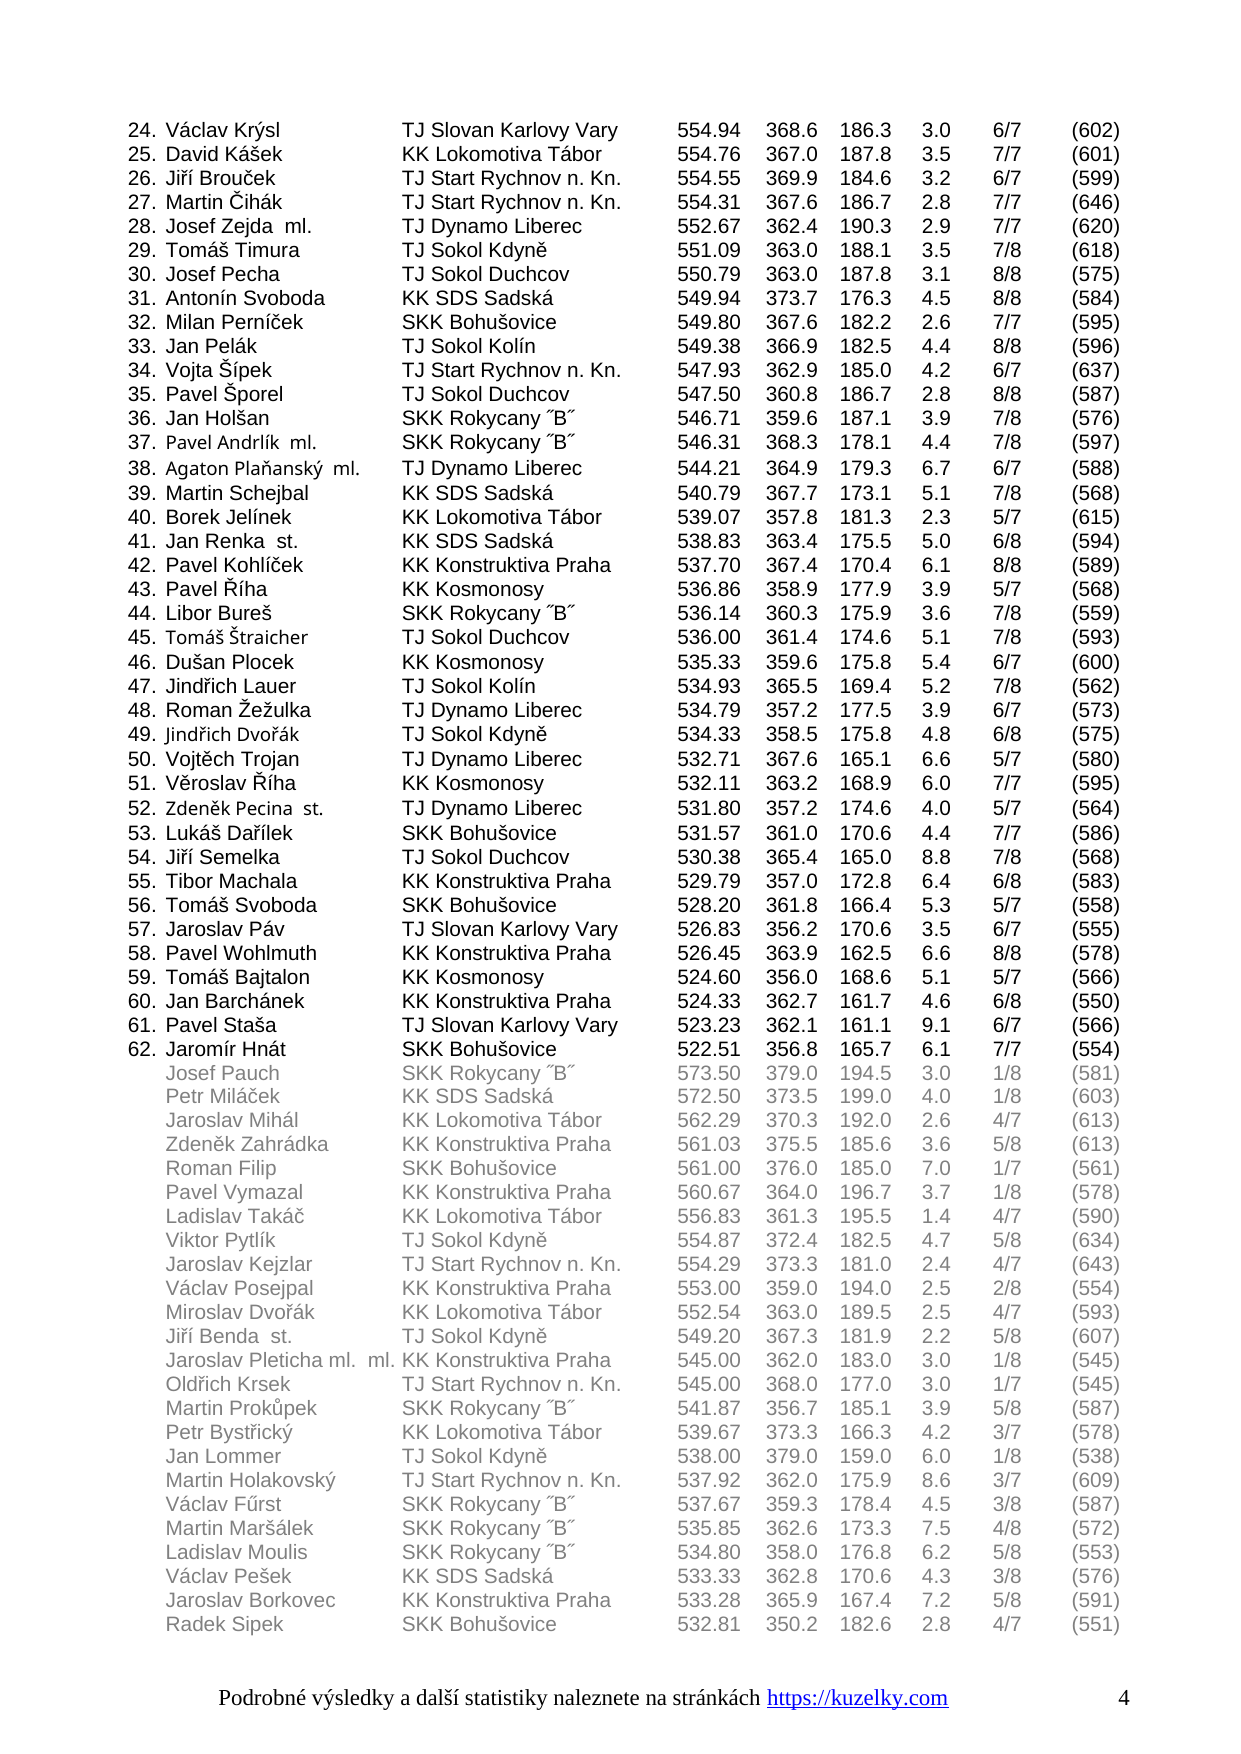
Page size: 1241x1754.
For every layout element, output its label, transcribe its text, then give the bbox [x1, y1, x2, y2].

text 30. Josef Pecha TJ Sokol Duchcov 550.79 363.0 187.8 3.1 8/8 (575) [106, 262, 1134, 286]
text 43. Pavel Říha KK Kosmonosy 536.86 358.9 177.9 3.9 5/7 (568) [106, 576, 1134, 600]
text 33. Jan Pelák TJ Sokol Kolín 549.38 366.9 182.5 4.4 8/8 (596) [106, 334, 1134, 358]
text 26. Jiří Brouček TJ Start Rychnov n. Kn. 554.55 369.9 184.6 3.2 6/7 (599) [106, 166, 1134, 190]
text Václav Posejpal KK Konstruktiva Praha 553.00 359.0 194.0 2.5 2/8 (554) [106, 1276, 1134, 1300]
text 35. Pavel Šporel TJ Sokol Duchcov 547.50 360.8 186.7 2.8 8/8 (587) [106, 382, 1134, 406]
text Pavel Vymazal KK Konstruktiva Praha 560.67 364.0 196.7 3.7 1/8 (578) [106, 1180, 1134, 1204]
text Josef Pauch SKK Rokycany ˝B˝ 573.50 379.0 194.5 3.0 1/8 (581) [106, 1060, 1134, 1084]
text Martin Holakovský TJ Start Rychnov n. Kn. 537.92 362.0 175.9 8.6 3/7 (609) [106, 1468, 1134, 1492]
text Martin Maršálek SKK Rokycany ˝B˝ 535.85 362.6 173.3 7.5 4/8 (572) [106, 1516, 1134, 1539]
text 38. Agaton Plaňanský ml. TJ Dynamo Liberec 544.21 364.9 179.3 6.7 6/7 (588) [106, 455, 1134, 481]
text Viktor Pytlík TJ Sokol Kdyně 554.87 372.4 182.5 4.7 5/8 (634) [106, 1228, 1134, 1252]
text 24. Václav Krýsl TJ Slovan Karlovy Vary 554.94 368.6 186.3 3.0 6/7 (602) [106, 118, 1134, 142]
text 39. Martin Schejbal KK SDS Sadská 540.79 367.7 173.1 5.1 7/8 (568) [106, 481, 1134, 504]
text 42. Pavel Kohlíček KK Konstruktiva Praha 537.70 367.4 170.4 6.1 8/8 (589) [106, 552, 1134, 576]
text 25. David Kášek KK Lokomotiva Tábor 554.76 367.0 187.8 3.5 7/7 (601) [106, 142, 1134, 166]
text 49. Jindřich Dvořák TJ Sokol Kdyně 534.33 358.5 175.8 4.8 6/8 (575) [106, 722, 1134, 747]
text Jan Lommer TJ Sokol Kdyně 538.00 379.0 159.0 6.0 1/8 (538) [106, 1444, 1134, 1468]
text 61. Pavel Staša TJ Slovan Karlovy Vary 523.23 362.1 161.1 9.1 6/7 (566) [106, 1012, 1134, 1036]
text 34. Vojta Šípek TJ Start Rychnov n. Kn. 547.93 362.9 185.0 4.2 6/7 (637) [106, 358, 1134, 382]
text 58. Pavel Wohlmuth KK Konstruktiva Praha 526.45 363.9 162.5 6.6 8/8 (578) [106, 941, 1134, 964]
text 40. Borek Jelínek KK Lokomotiva Tábor 539.07 357.8 181.3 2.3 5/7 (615) [106, 504, 1134, 528]
text 37. Pavel Andrlík ml. SKK Rokycany ˝B˝ 546.31 368.3 178.1 4.4 7/8 (597) [106, 429, 1134, 455]
text Oldřich Krsek TJ Start Rychnov n. Kn. 545.00 368.0 177.0 3.0 1/7 (545) [106, 1372, 1134, 1396]
text 54. Jiří Semelka TJ Sokol Duchcov 530.38 365.4 165.0 8.8 7/8 (568) [106, 845, 1134, 869]
text 46. Dušan Plocek KK Kosmonosy 535.33 359.6 175.8 5.4 6/7 (600) [106, 650, 1134, 674]
text 53. Lukáš Dařílek SKK Bohušovice 531.57 361.0 170.6 4.4 7/7 (586) [106, 821, 1134, 845]
text Jaroslav Borkovec KK Konstruktiva Praha 533.28 365.9 167.4 7.2 5/8 (591) [106, 1587, 1134, 1611]
text Ladislav Moulis SKK Rokycany ˝B˝ 534.80 358.0 176.8 6.2 5/8 (553) [106, 1539, 1134, 1563]
text Petr Bystřický KK Lokomotiva Tábor 539.67 373.3 166.3 4.2 3/7 (578) [106, 1420, 1134, 1444]
text 29. Tomáš Timura TJ Sokol Kdyně 551.09 363.0 188.1 3.5 7/8 (618) [106, 238, 1134, 262]
text 55. Tibor Machala KK Konstruktiva Praha 529.79 357.0 172.8 6.4 6/8 (583) [106, 869, 1134, 893]
text Jaroslav Pleticha ml. ml. KK Konstruktiva Praha 545.00 362.0 183.0 3.0 1/8 (545) [106, 1348, 1134, 1372]
text 57. Jaroslav Páv TJ Slovan Karlovy Vary 526.83 356.2 170.6 3.5 6/7 (555) [106, 917, 1134, 941]
text Václav Fűrst SKK Rokycany ˝B˝ 537.67 359.3 178.4 4.5 3/8 (587) [106, 1492, 1134, 1516]
text 45. Tomáš Štraicher TJ Sokol Duchcov 536.00 361.4 174.6 5.1 7/8 (593) [106, 624, 1134, 650]
text Jaroslav Kejzlar TJ Start Rychnov n. Kn. 554.29 373.3 181.0 2.4 4/7 (643) [106, 1252, 1134, 1276]
text Jiří Benda st. TJ Sokol Kdyně 549.20 367.3 181.9 2.2 5/8 (607) [106, 1324, 1134, 1348]
text 56. Tomáš Svoboda SKK Bohušovice 528.20 361.8 166.4 5.3 5/7 (558) [106, 893, 1134, 917]
text 31. Antonín Svoboda KK SDS Sadská 549.94 373.7 176.3 4.5 8/8 (584) [106, 286, 1134, 310]
text Václav Pešek KK SDS Sadská 533.33 362.8 170.6 4.3 3/8 (576) [106, 1563, 1134, 1587]
text 44. Libor Bureš SKK Rokycany ˝B˝ 536.14 360.3 175.9 3.6 7/8 (559) [106, 600, 1134, 624]
text Ladislav Takáč KK Lokomotiva Tábor 556.83 361.3 195.5 1.4 4/7 (590) [106, 1204, 1134, 1228]
text 41. Jan Renka st. KK SDS Sadská 538.83 363.4 175.5 5.0 6/8 (594) [106, 528, 1134, 552]
text 27. Martin Čihák TJ Start Rychnov n. Kn. 554.31 367.6 186.7 2.8 7/7 (646) [106, 190, 1134, 214]
text Petr Miláček KK SDS Sadská 572.50 373.5 199.0 4.0 1/8 (603) [106, 1084, 1134, 1108]
text 48. Roman Žežulka TJ Dynamo Liberec 534.79 357.2 177.5 3.9 6/7 (573) [106, 698, 1134, 722]
text 32. Milan Perníček SKK Bohušovice 549.80 367.6 182.2 2.6 7/7 (595) [106, 310, 1134, 334]
text 50. Vojtěch Trojan TJ Dynamo Liberec 532.71 367.6 165.1 6.6 5/7 (580) [106, 747, 1134, 771]
text 28. Josef Zejda ml. TJ Dynamo Liberec 552.67 362.4 190.3 2.9 7/7 (620) [106, 214, 1134, 238]
text Martin Prokůpek SKK Rokycany ˝B˝ 541.87 356.7 185.1 3.9 5/8 (587) [106, 1396, 1134, 1420]
text Miroslav Dvořák KK Lokomotiva Tábor 552.54 363.0 189.5 2.5 4/7 (593) [106, 1300, 1134, 1324]
text Zdeněk Zahrádka KK Konstruktiva Praha 561.03 375.5 185.6 3.6 5/8 (613) [106, 1132, 1134, 1156]
text Roman Filip SKK Bohušovice 561.00 376.0 185.0 7.0 1/7 (561) [106, 1156, 1134, 1180]
text 60. Jan Barchánek KK Konstruktiva Praha 524.33 362.7 161.7 4.6 6/8 (550) [106, 988, 1134, 1012]
text 47. Jindřich Lauer TJ Sokol Kolín 534.93 365.5 169.4 5.2 7/8 (562) [106, 674, 1134, 698]
text 36. Jan Holšan SKK Rokycany ˝B˝ 546.71 359.6 187.1 3.9 7/8 (576) [106, 406, 1134, 429]
text Radek Sipek SKK Bohušovice 532.81 350.2 182.6 2.8 4/7 (551) [106, 1611, 1134, 1635]
text Jaroslav Mihál KK Lokomotiva Tábor 562.29 370.3 192.0 2.6 4/7 (613) [106, 1108, 1134, 1132]
text 51. Věroslav Říha KK Kosmonosy 532.11 363.2 168.9 6.0 7/7 (595) [106, 771, 1134, 795]
text 59. Tomáš Bajtalon KK Kosmonosy 524.60 356.0 168.6 5.1 5/7 (566) [106, 964, 1134, 988]
text 52. Zdeněk Pecina st. TJ Dynamo Liberec 531.80 357.2 174.6 4.0 5/7 (564) [106, 795, 1134, 821]
text 62. Jaromír Hnát SKK Bohušovice 522.51 356.8 165.7 6.1 7/7 (554) [106, 1036, 1134, 1060]
